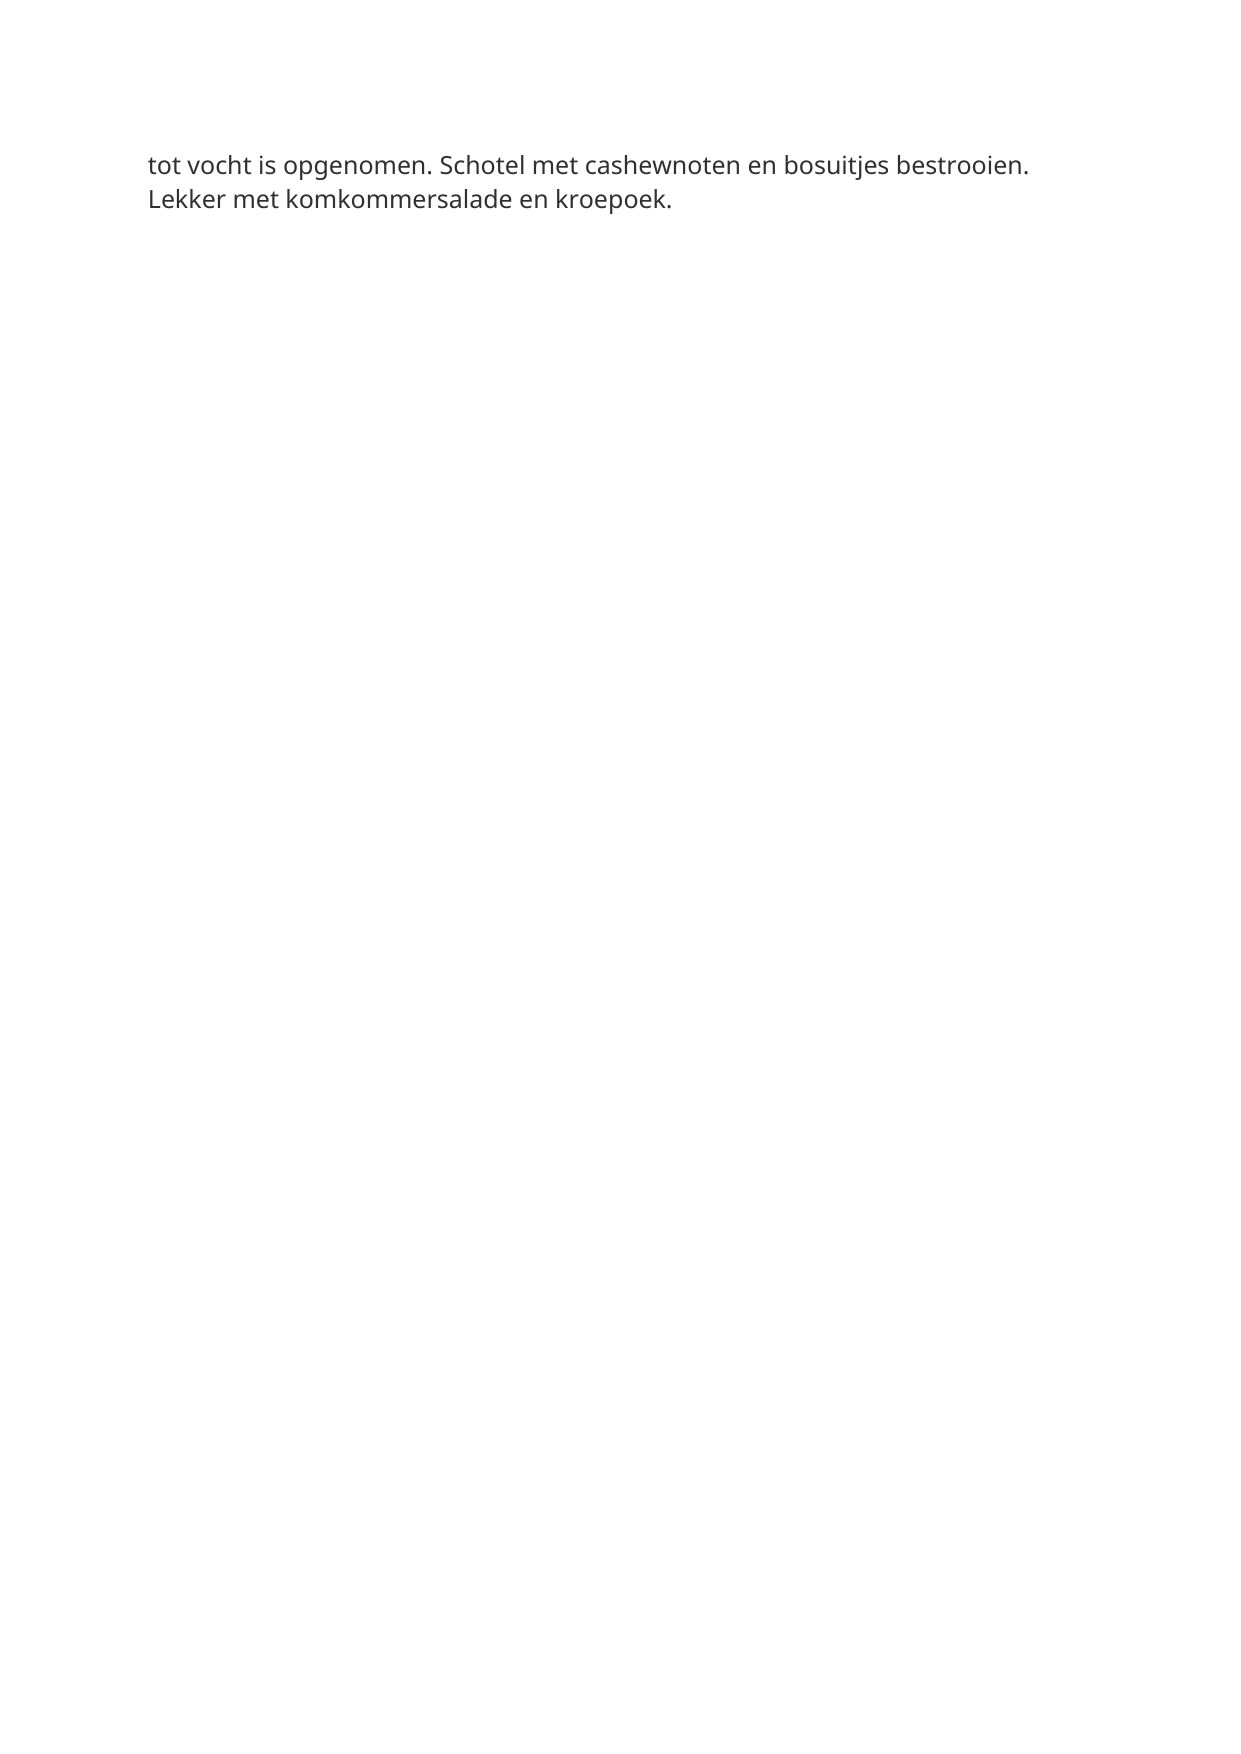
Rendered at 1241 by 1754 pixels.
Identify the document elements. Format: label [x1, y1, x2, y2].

text [148, 148, 1093, 216]
